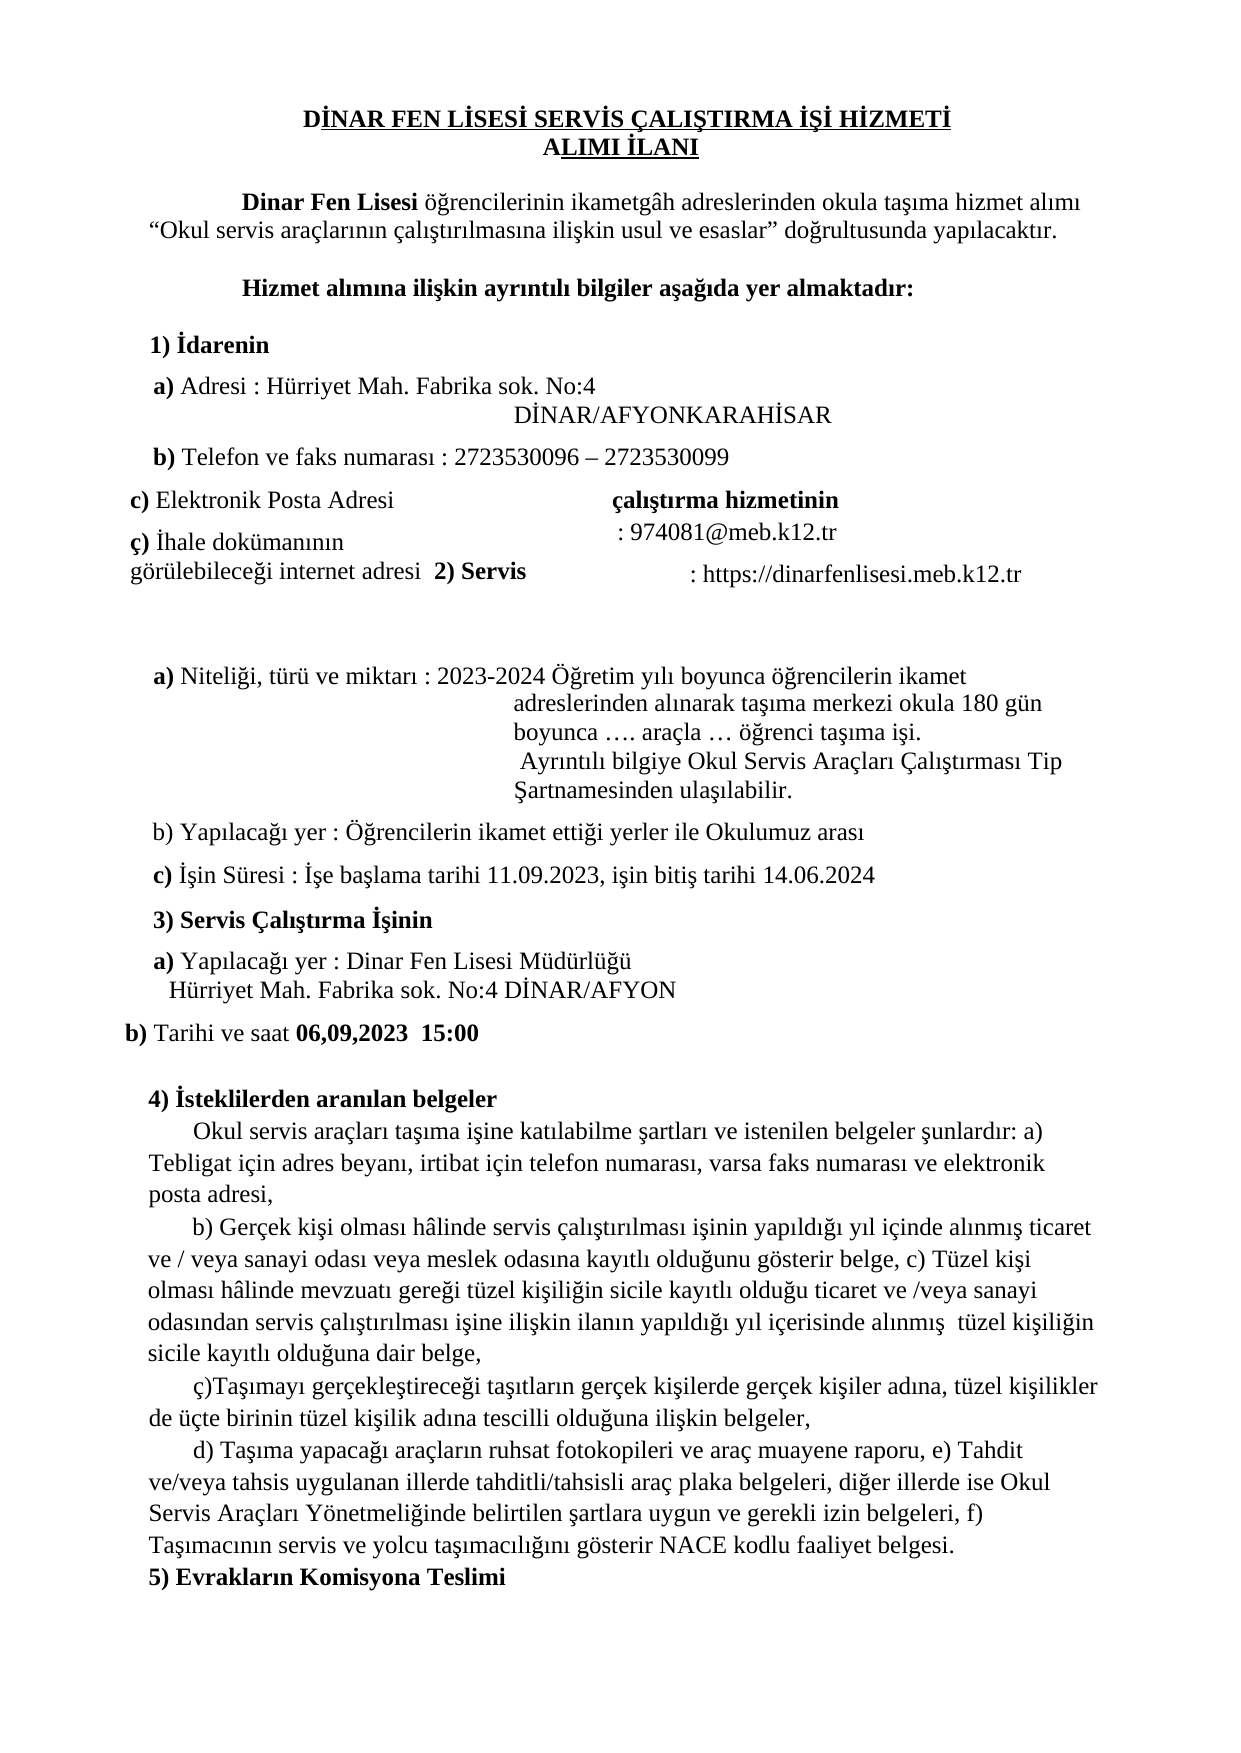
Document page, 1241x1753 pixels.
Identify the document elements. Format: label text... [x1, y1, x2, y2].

text Hürriyet Mah. Fabrika sok. No:4 DİNAR/AFYON [125, 975, 1030, 1004]
text a) Yapılacağı yer : Dinar Fen Lisesi Müdürlüğü [153, 946, 1099, 975]
text b) Tarihi ve saat 06,09,2023 15:00 [125, 1018, 612, 1046]
text Hizmet alımına ilişkin ayrıntılı bilgiler aşağıda yer almaktadır: [242, 273, 1099, 302]
text Dinar Fen Lisesi öğrencilerinin ikametgâh adreslerinden okula taşıma hizmet alımı “Okul servis araçlarının çalıştırılmasına ilişkin usul ve esaslar” doğrultusunda yapılacaktır. [148, 189, 1088, 244]
text 1) İdarenin [149, 331, 1099, 359]
text DİNAR FEN LİSESİ SERVİS ÇALIŞTIRMA İŞİ HİZMETİ [125, 104, 951, 132]
text a) Adresi : Hürriyet Mah. Fabrika sok. No:4 [153, 371, 1099, 400]
text 3) Servis Çalıştırma İşinin [148, 906, 1084, 934]
text b) Telefon ve faks numarası : 2723530096 – 2723530099 [153, 442, 1099, 471]
text görülebileceği internet adresi 2) Servis çalıştırma hizmetinin [125, 556, 589, 585]
text : https://dinarfenlisesi.meb.k12.tr [612, 559, 1099, 588]
text b) Yapılacağı yer : Öğrencilerin ikamet ettiği yerler ile Okulumuz arası [152, 817, 1099, 846]
text görülebileceği internet adresi 2) Servis çalıştırma hizmetinin [612, 485, 1076, 514]
text b) Gerçek kişi olması hâlinde servis çalıştırılması işinin yapıldığı yıl içinde alınmış ticaret ve / veya sanayi odası veya meslek odasına kayıtlı olduğunu gösterir belge, c) Tüzel kişi olması hâlinde mevzuatı gereği tüzel kişiliğin sicile kayıtlı olduğu ticaret ve /veya sanayi odasından servis çalıştırılması işine ilişkin ilanın yapıldığı yıl içerisinde alınmış tüzel kişiliğin sicile kayıtlı olduğuna dair belge, [148, 1212, 1099, 1367]
text DİNAR/AFYONKARAHİSAR [125, 400, 832, 428]
text : 974081@meb.k12.tr [617, 517, 1099, 546]
text ç) İhale dokümanının [130, 527, 612, 556]
text d) Taşıma yapacağı araçların ruhsat fotokopileri ve araç muayene raporu, e) Tahdit ve/veya tahsis uygulanan illerde tahditli/tahsisli araç plaka belgeleri, diğer illerde ise Okul Servis Araçları Yönetmeliğinde belirtilen şartlara uygun ve gerekli izin belgeleri, f) Taşımacının servis ve yolcu taşımacılığını gösterir NACE kodlu faaliyet belgesi. [148, 1435, 1093, 1559]
text Ayrıntılı bilgiye Okul Servis Araçları Çalıştırması Tip [125, 746, 1062, 775]
text a) Niteliği, türü ve miktarı : 2023-2024 Öğretim yılı boyunca öğrencilerin ikamet adreslerinden alınarak taşıma merkezi okula 180 gün [153, 663, 1049, 717]
text ç)Taşımayı gerçekleştireceği taşıtların gerçek kişilerde gerçek kişiler adına, tüzel kişilikler de üçte birinin tüzel kişilik adına tescilli olduğuna ilişkin belgeler, [148, 1371, 1099, 1431]
text 5) Evrakların Komisyona Teslimi [148, 1562, 1099, 1590]
text ALIMI İLANI [125, 132, 699, 161]
text Şartnamesinden ulaşılabilir. [125, 775, 793, 804]
text c) Elektronik Posta Adresi [130, 485, 612, 514]
text Okul servis araçları taşıma işine katılabilme şartları ve istenilen belgeler şunlardır: a) Tebligat için adres beyanı, irtibat için telefon numarası, varsa faks numarası ve elektronik posta adresi, [148, 1116, 1093, 1208]
text c) İşin Süresi : İşe başlama tarihi 11.09.2023, işin bitiş tarihi 14.06.2024 [148, 860, 1084, 888]
text boyunca …. araçla … öğrenci taşıma işi. [125, 717, 921, 746]
text 4) İsteklilerden aranılan belgeler [148, 1084, 1098, 1113]
